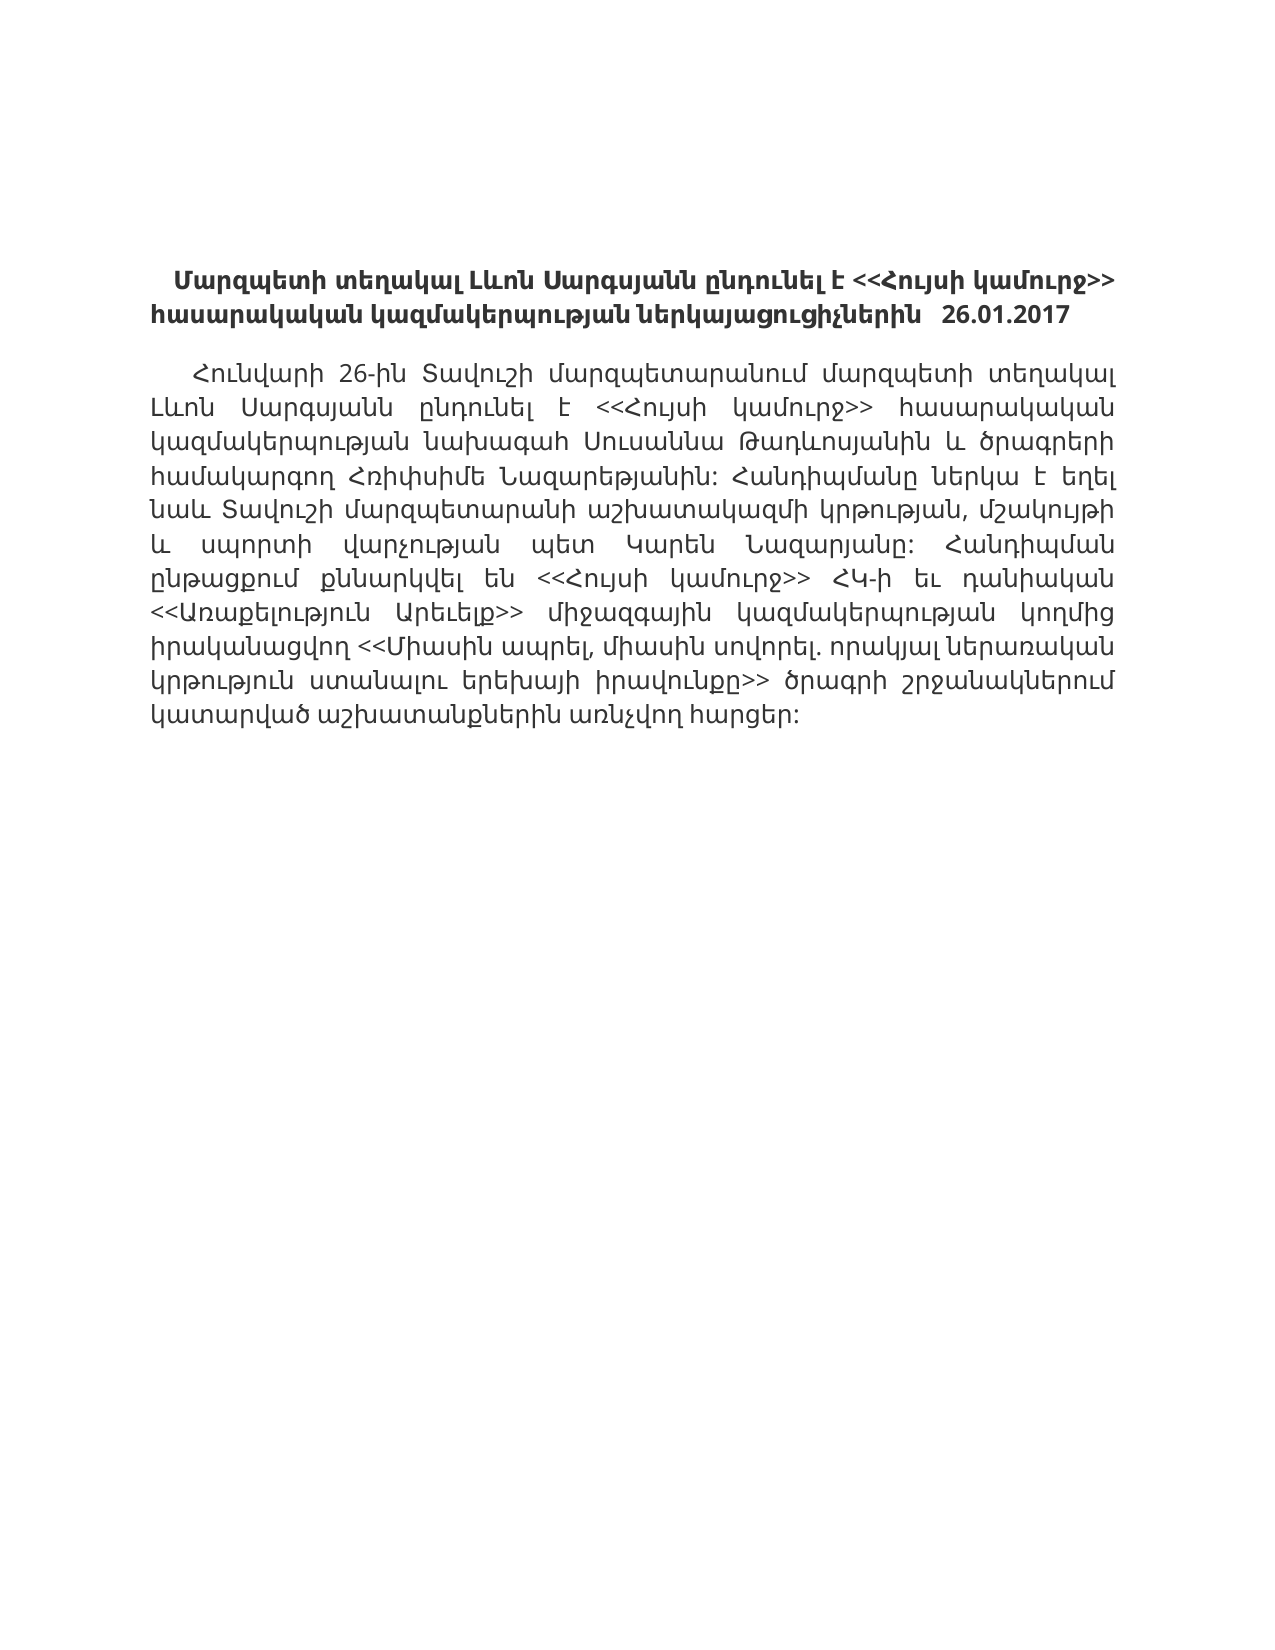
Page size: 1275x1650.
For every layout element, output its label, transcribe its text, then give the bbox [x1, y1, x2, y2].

text Հունվարի 26-ին Տավուշի մարզպետարանում մարզպետի տեղակալ Լևոն Սարգսյանն ընդունել է <<Հույսի կամուրջ>> հասարակական կազմակերպության նախագահ Սուսաննա Թադևոսյանին և ծրագրերի համակարգող Հռիփսիմե Նազարեթյանին: Հանդիպմանը ներկա է եղել նաև Տավուշի մարզպետարանի աշխատակազմի կրթության, մշակույթի և սպորտի վարչության պետ Կարեն Նազարյանը: Հանդիպման ընթացքում քննարկվել են <<Հույսի կամուրջ>> ՀԿ-ի եւ դանիական <<Առաքելություն Արեւելք>> միջազգային կազմակերպության կողմից իրականացվող <<Միասին ապրել, միասին սովորել. որակյալ ներառական կրթություն ստանալու երեխայի իրավունքը>> ծրագրի շրջանակներում կատարված աշխատանքներին առնչվող հարցեր: [150, 356, 1116, 731]
text Մարզպետի տեղակալ Լևոն Սարգսյանն ընդունել է <<Հույսի կամուրջ>> հասարակական կազմակերպության ներկայացուցիչներին 26.01.2017 [150, 263, 1116, 331]
